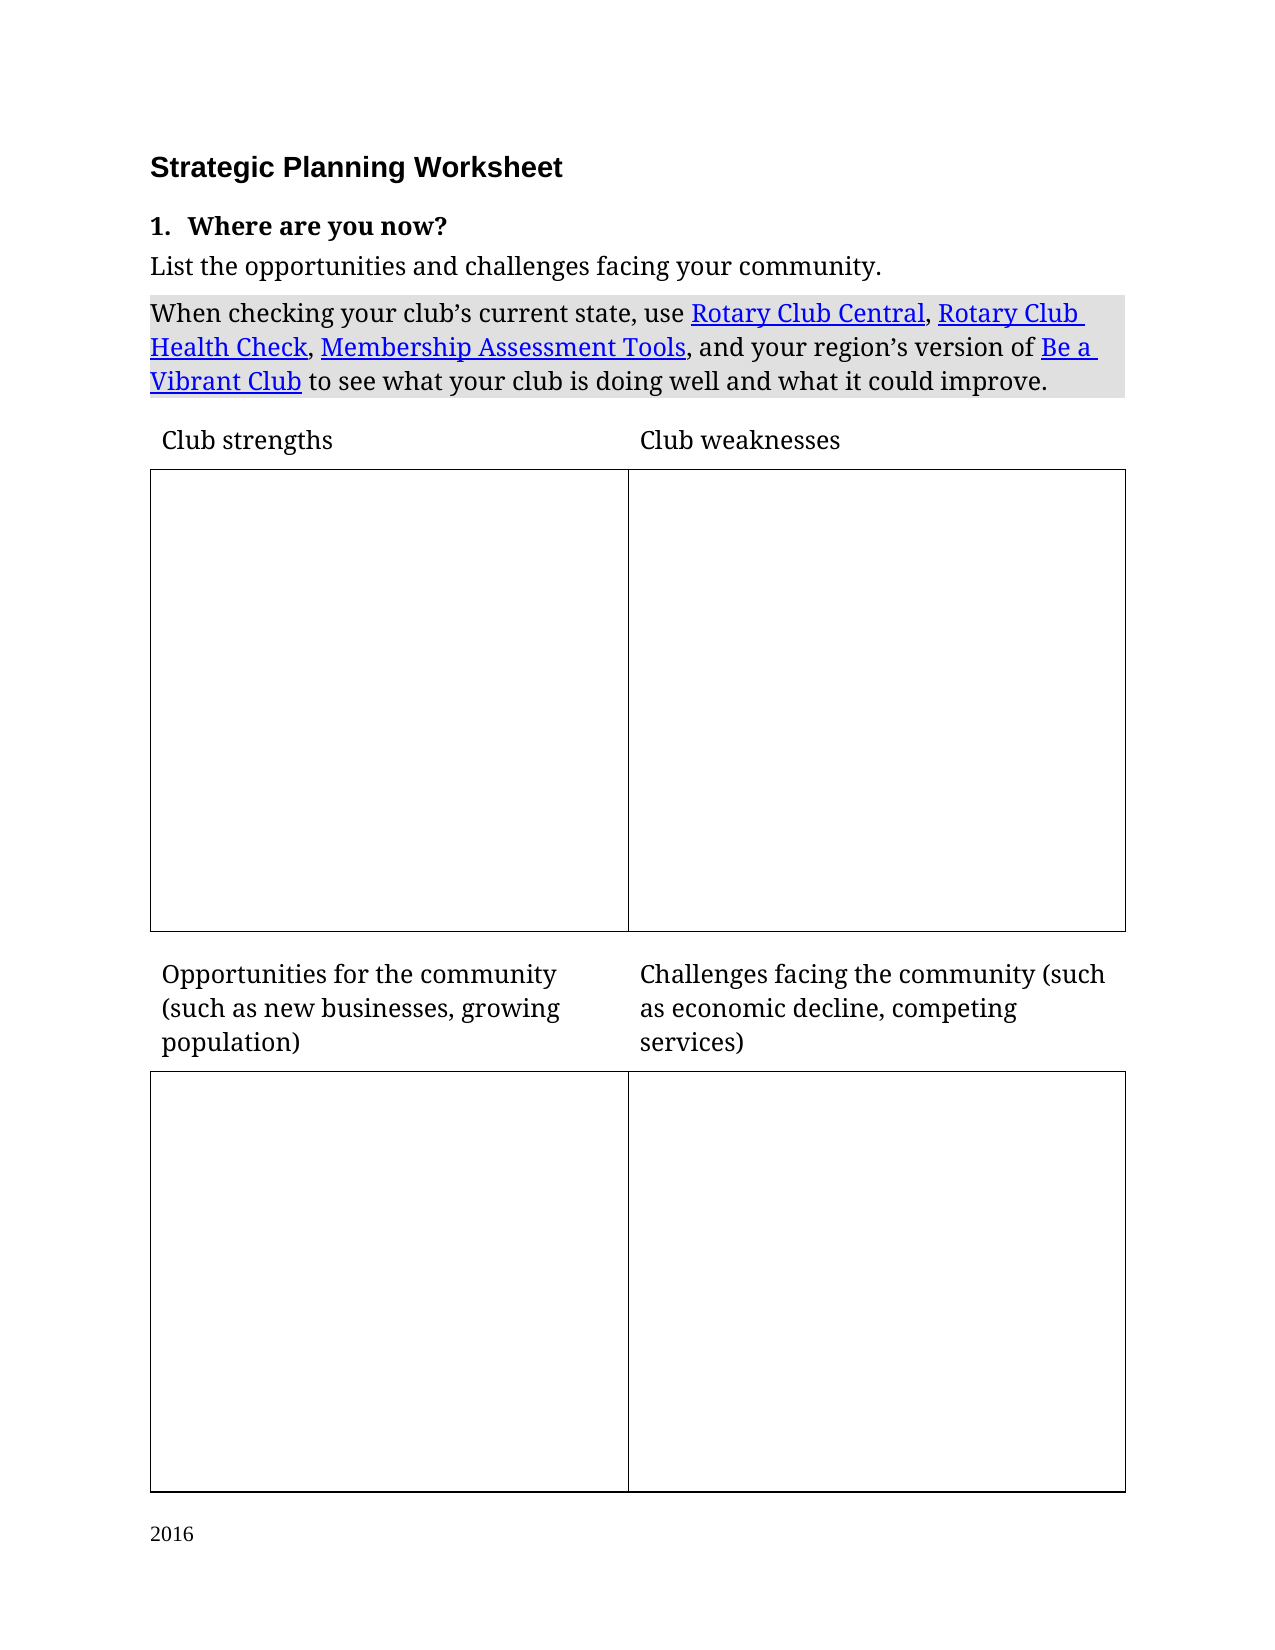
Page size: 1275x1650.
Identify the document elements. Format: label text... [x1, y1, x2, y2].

table_cell [151, 1072, 628, 1491]
text When checking your club’s current state, use Rotary Club Central, Rotary Club Health Check, Membership Assessment Tools, and your region’s version of Be a Vibrant Club to see what your club is doing well and what it could improve. [150, 295, 1125, 398]
text Strategic Planning Worksheet [150, 150, 1125, 183]
table_cell [629, 1072, 1125, 1491]
text List the opportunities and challenges facing your community. [150, 249, 1125, 283]
list Where are you now? [150, 208, 1125, 243]
table_header Club weaknesses [628, 398, 1125, 469]
table_cell Challenges facing the community (such as economic decline, competing services) [628, 932, 1125, 1071]
table_header Club strengths [150, 398, 628, 469]
table_cell [629, 470, 1125, 931]
table_cell [151, 470, 628, 931]
table_cell Opportunities for the community (such as new businesses, growing population) [150, 932, 628, 1071]
